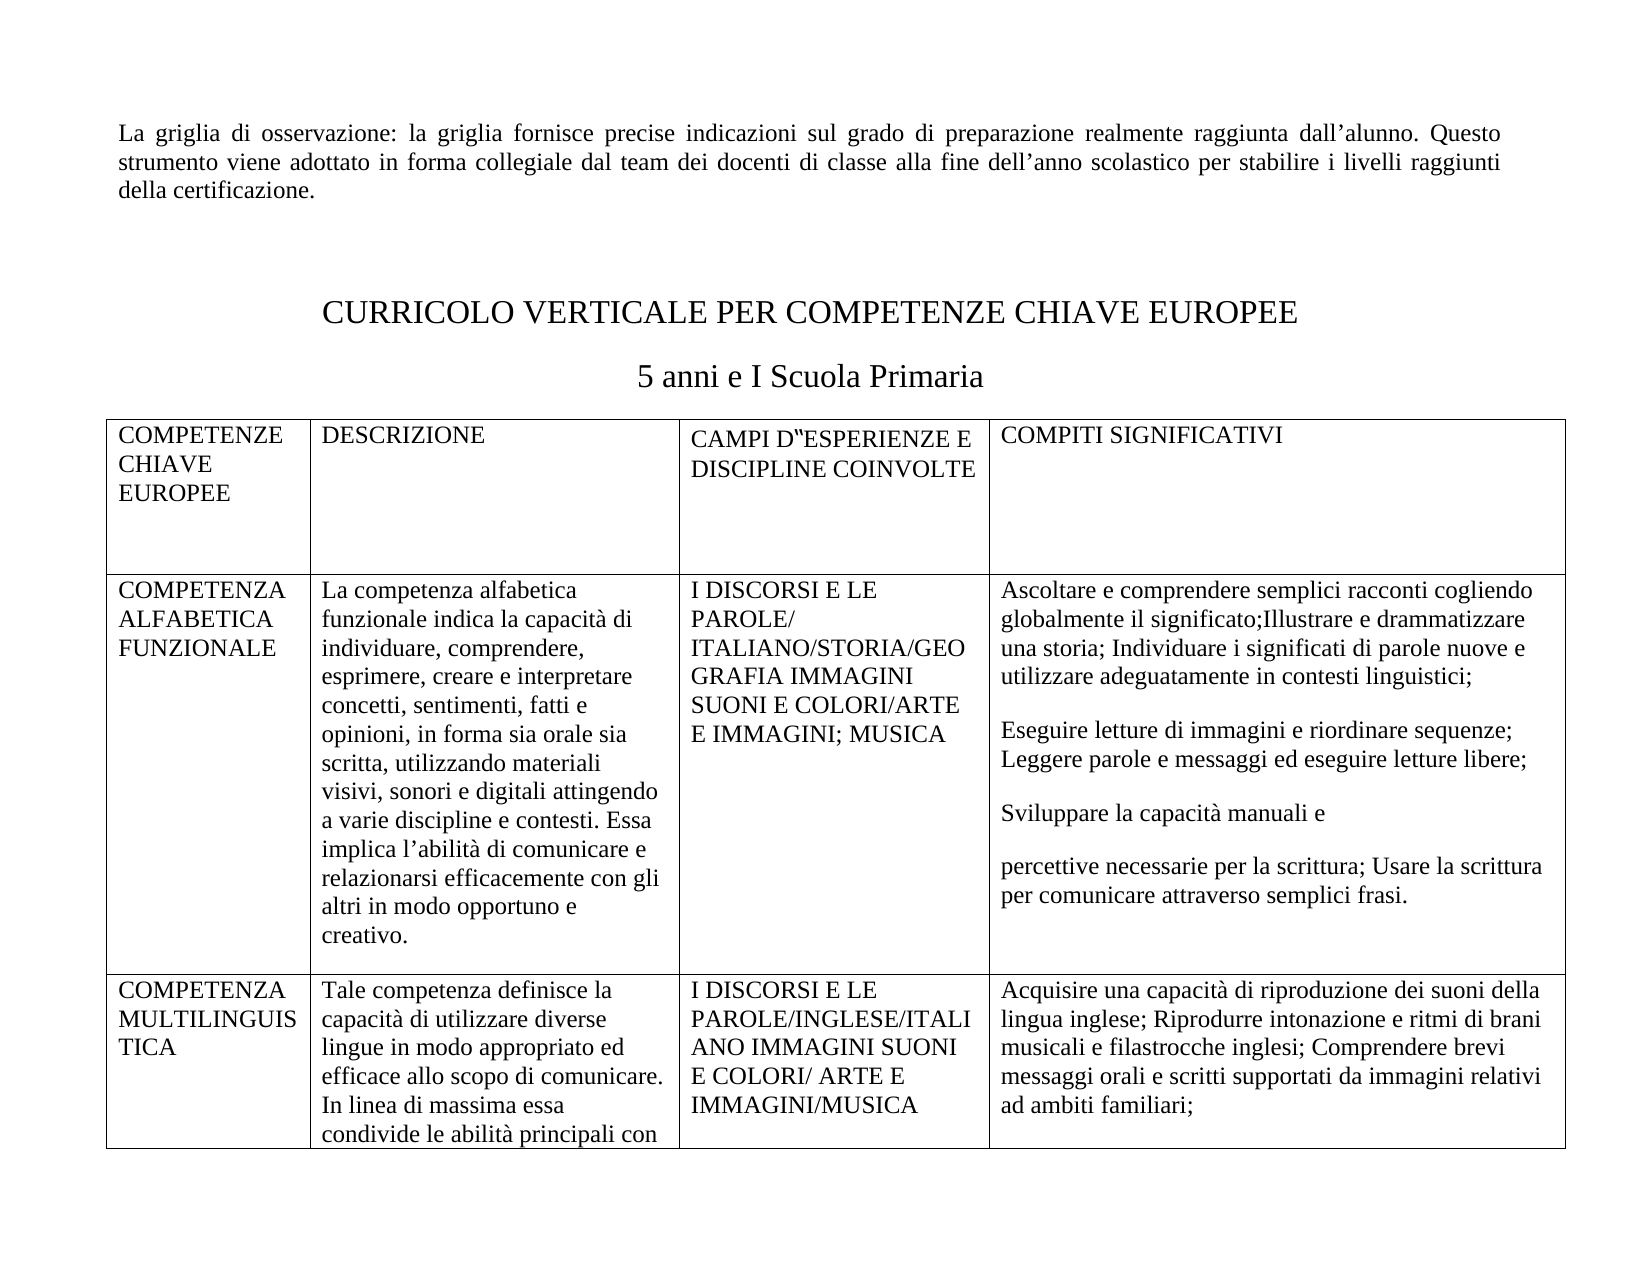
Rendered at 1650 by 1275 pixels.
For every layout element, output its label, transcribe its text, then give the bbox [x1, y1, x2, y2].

text La griglia di osservazione: la griglia fornisce precise indicazioni sul grado di preparazione realmente raggiunta dall’alunno. Questo strumento viene adottato in forma collegiale dal team dei docenti di classe alla fine dell’anno scolastico per stabilire i livelli raggiunti della certificazione. [118, 118, 1502, 204]
table_cell COMPETENZA ALFABETICA FUNZIONALE [107, 575, 310, 974]
table_header DESCRIZIONE [311, 420, 679, 574]
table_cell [680, 975, 989, 1147]
table_cell La competenza alfabetica funzionale indica la capacità di individuare, comprendere, esprimere, creare e interpretare concetti, sentimenti, fatti e opinioni, in forma sia orale sia scritta, utilizzando materiali visivi, sonori e digitali attingendo a varie discipline e contesti. Essa implica l’abilità di comunicare e relazionarsi efficacemente con gli altri in modo opportuno e creativo. [311, 575, 679, 974]
table_cell Ascoltare e comprendere semplici racconti cogliendo globalmente il significato; Illustrare e drammatizzare una storia; Individuare i significati di parole nuove e utilizzare adeguatamente in contesti linguistici; Eseguire letture di immagini e riordinare sequenze; Leggere parole e messaggi ed eseguire letture libere; Sviluppare la capacità manuali e percettive necessarie per la scrittura; Usare la scrittura per comunicare attraverso semplici frasi. [990, 575, 1565, 974]
text CURRICOLO VERTICALE PER COMPETENZE CHIAVE EUROPEE [118, 293, 1502, 331]
table_header CAMPI D‟ESPERIENZE E DISCIPLINE COINVOLTE [680, 420, 989, 574]
table_cell I DISCORSI E LE PAROLE/ ITALIANO/STORIA/GEOGRAFIA IMMAGINI SUONI E COLORI/ARTE E IMMAGINI; MUSICA [680, 575, 989, 974]
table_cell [107, 975, 310, 1147]
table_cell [311, 975, 679, 1147]
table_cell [990, 975, 1565, 1147]
table_header COMPITI SIGNIFICATIVI [990, 420, 1565, 574]
table_header COMPETENZE CHIAVE EUROPEE [107, 420, 310, 574]
text 5 anni e I Scuola Primaria [118, 356, 1502, 394]
